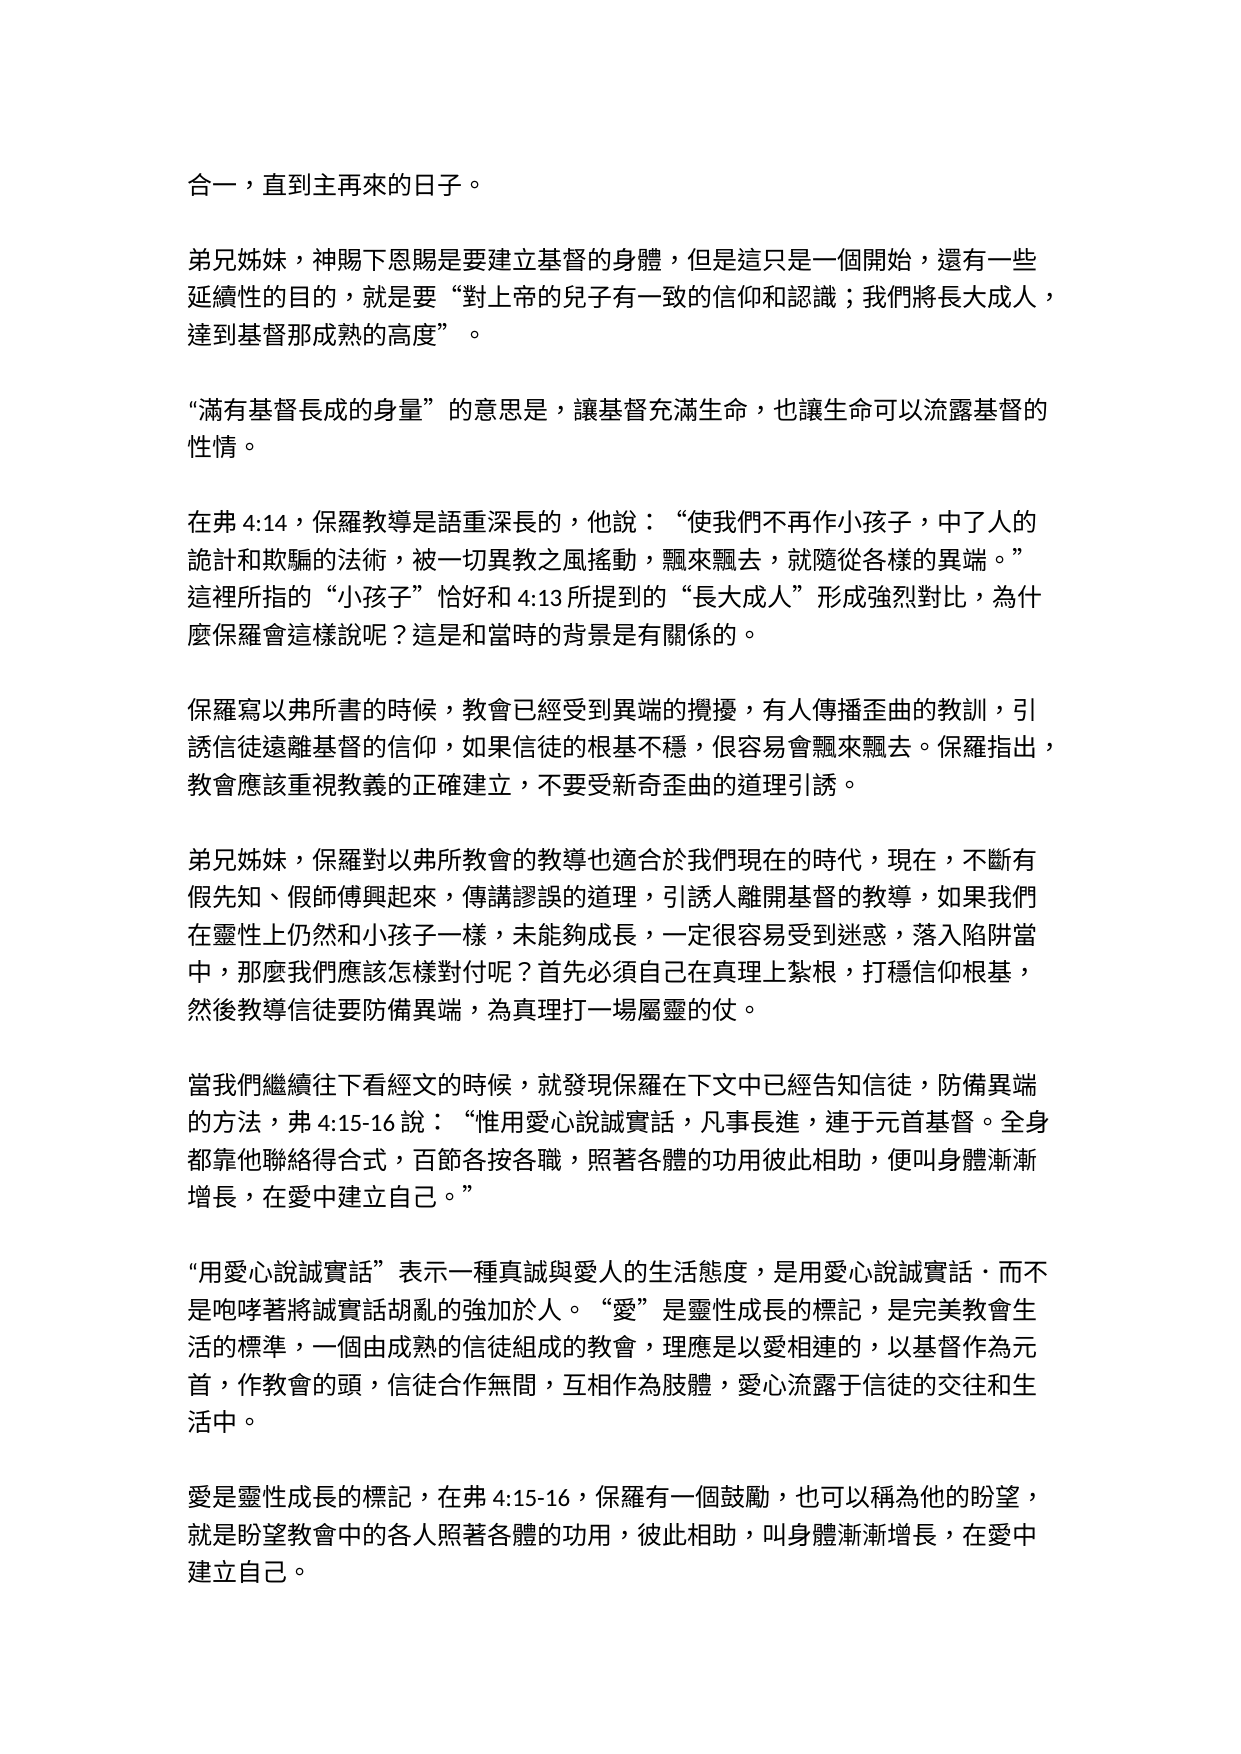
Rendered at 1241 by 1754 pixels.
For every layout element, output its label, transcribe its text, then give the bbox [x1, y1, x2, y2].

text 弟兄姊妹，神賜下恩賜是要建立基督的身體，但是這只是一個開始，還有一些延續性的目的，就是要“對上帝的兒子有一致的信仰和認識；我們將長大成人，達到基督那成熟的高度”。 [187, 239, 1053, 352]
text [187, 164, 1053, 202]
text 在弗4:14，保羅教導是語重深長的，他說：“使我們不再作小孩子，中了人的詭計和欺騙的法術，被一切異教之風搖動，飄來飄去，就隨從各樣的異端。”這裡所指的“小孩子”恰好和4:13所提到的“長大成人”形成強烈對比，為什麼保羅會這樣說呢？這是和當時的背景是有關係的。 [187, 502, 1053, 652]
text 當我們繼續往下看經文的時候，就發現保羅在下文中已經告知信徒，防備異端的方法，弗4:15-16說：“惟用愛心說誠實話，凡事長進，連于元首基督。全身都靠他聯絡得合式，百節各按各職，照著各體的功用彼此相助，便叫身體漸漸增長，在愛中建立自己。” [187, 1064, 1053, 1214]
text “滿有基督長成的身量”的意思是，讓基督充滿生命，也讓生命可以流露基督的性情。 [187, 389, 1053, 464]
text 弟兄姊妹，保羅對以弗所教會的教導也適合於我們現在的時代，現在，不斷有假先知、假師傅興起來，傳講謬誤的道理，引誘人離開基督的教導，如果我們在靈性上仍然和小孩子一樣，未能夠成長，一定很容易受到迷惑，落入陷阱當中，那麼我們應該怎樣對付呢？首先必須自己在真理上紮根，打穩信仰根基，然後教導信徒要防備異端，為真理打一場屬靈的仗。 [187, 839, 1053, 1027]
text 保羅寫以弗所書的時候，教會已經受到異端的攪擾，有人傳播歪曲的教訓，引誘信徒遠離基督的信仰，如果信徒的根基不穩，佷容易會飄來飄去。保羅指出，教會應該重視教義的正確建立，不要受新奇歪曲的道理引誘。 [187, 689, 1053, 802]
text 愛是靈性成長的標記，在弗4:15-16，保羅有一個鼓勵，也可以稱為他的盼望，就是盼望教會中的各人照著各體的功用，彼此相助，叫身體漸漸增長，在愛中建立自己。 [187, 1477, 1053, 1589]
text “用愛心說誠實話”表示一種真誠與愛人的生活態度，是用愛心說誠實話．而不是咆哮著將誠實話胡亂的強加於人。“愛”是靈性成長的標記，是完美教會生活的標準，一個由成熟的信徒組成的教會，理應是以愛相連的，以基督作為元首，作教會的頭，信徒合作無間，互相作為肢體，愛心流露于信徒的交往和生活中。 [187, 1252, 1053, 1439]
